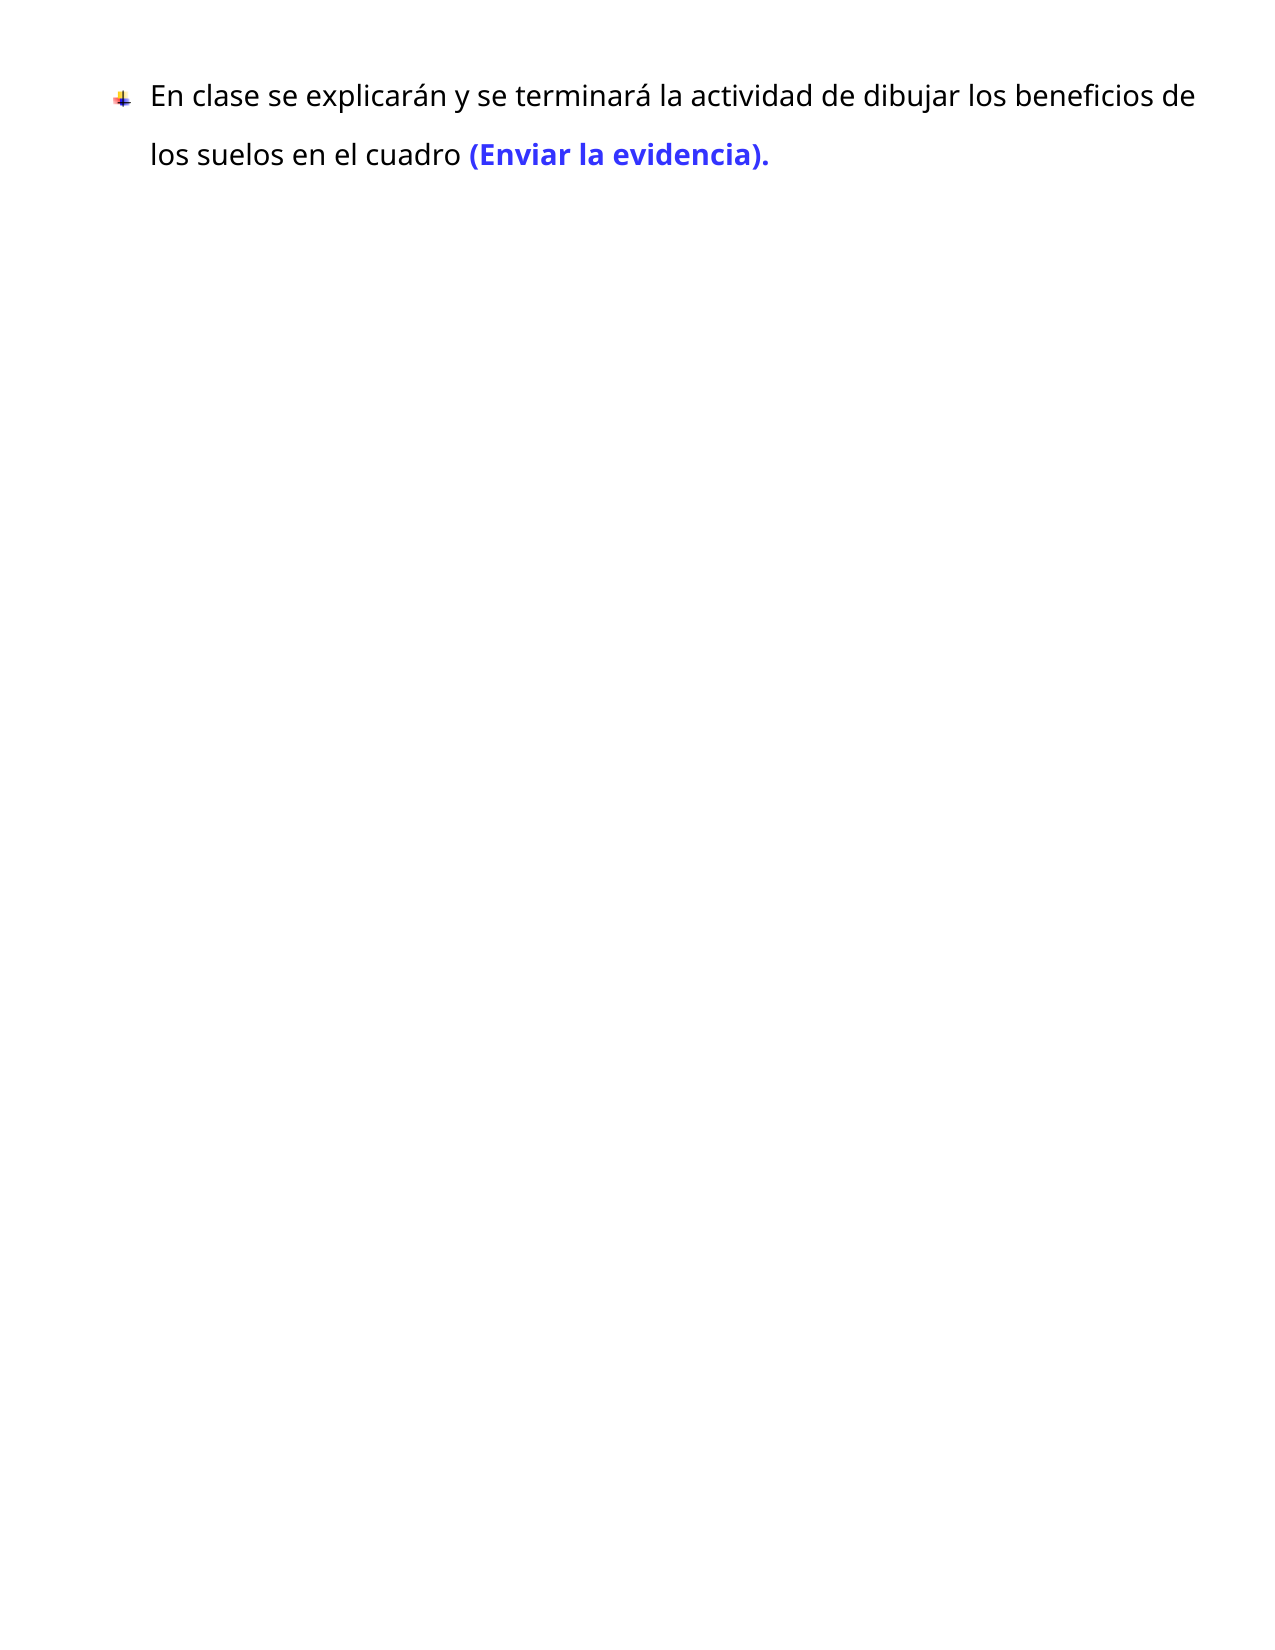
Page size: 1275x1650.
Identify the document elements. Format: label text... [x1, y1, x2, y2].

picture [113, 89, 131, 107]
list En clase se explicarán y se terminará la actividad de dibujar los beneficios de los suelos en el cuadro (Enviar la evidencia). [112, 75, 1200, 174]
